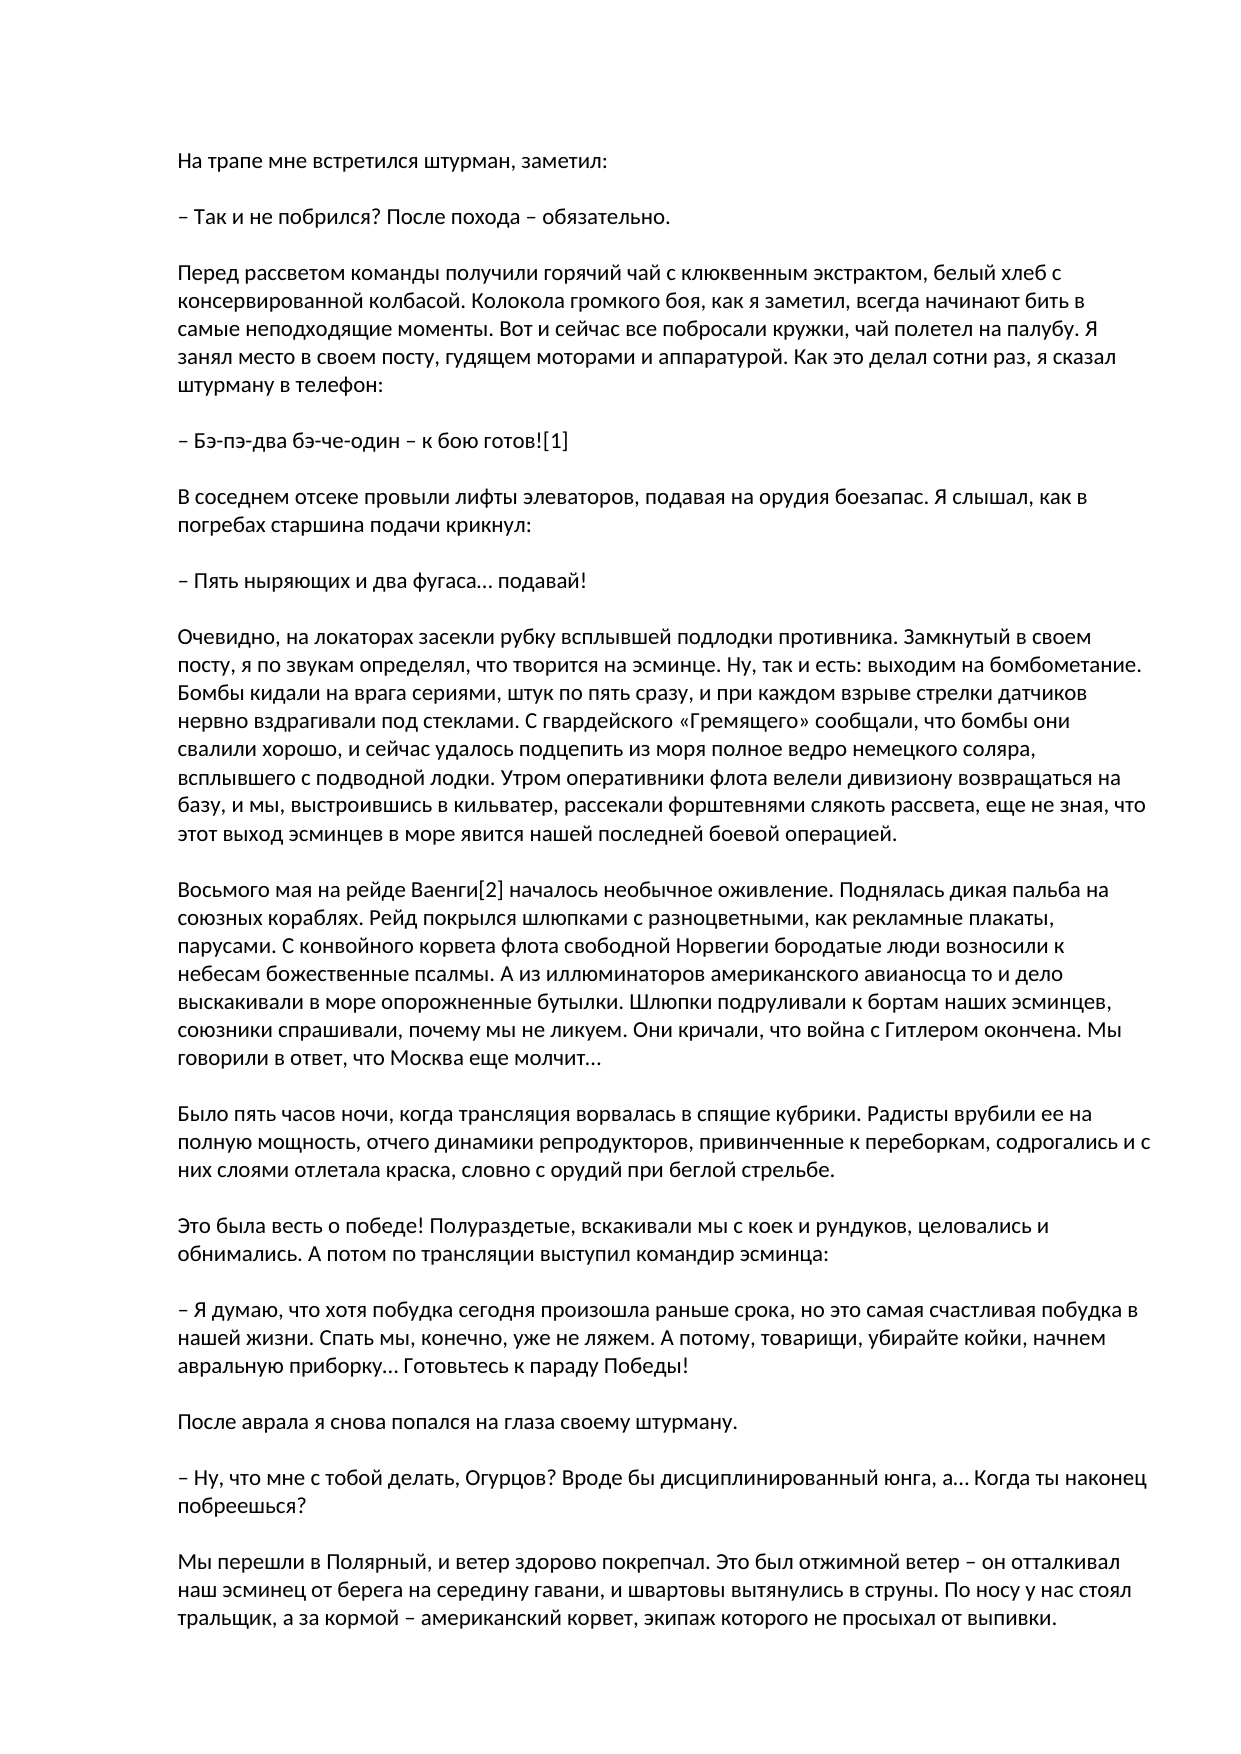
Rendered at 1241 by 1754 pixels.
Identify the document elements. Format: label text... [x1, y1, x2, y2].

text На трапе мне встретился штурман, заметил: [177, 146, 1152, 174]
text – Бэ-пэ-два бэ-че-один – к бою готов![1] [177, 426, 1152, 454]
text – Так и не побрился? После похода – обязательно. [177, 202, 1152, 230]
text Восьмого мая на рейде Ваенги[2] началось необычное оживление. Поднялась дикая пальба на союзных кораблях. Рейд покрылся шлюпками с разноцветными, как рекламные плакаты, парусами. С конвойного корвета флота свободной Норвегии бородатые люди возносили к небесам божественные псалмы. А из иллюминаторов американского авианосца то и дело выскакивали в море опорожненные бутылки. Шлюпки подруливали к бортам наших эсминцев, союзники спрашивали, почему мы не ликуем. Они кричали, что война с Гитлером окончена. Мы говорили в ответ, что Москва еще молчит… [177, 875, 1152, 1071]
text После аврала я снова попался на глаза своему штурману. [177, 1407, 1152, 1435]
text Перед рассветом команды получили горячий чай с клюквенным экстрактом, белый хлеб с консервированной колбасой. Колокола громкого боя, как я заметил, всегда начинают бить в самые неподходящие моменты. Вот и сейчас все побросали кружки, чай полетел на палубу. Я занял место в своем посту, гудящем моторами и аппаратурой. Как это делал сотни раз, я сказал штурману в телефон: [177, 258, 1152, 398]
text Это была весть о победе! Полураздетые, вскакивали мы с коек и рундуков, целовались и обнимались. А потом по трансляции выступил командир эсминца: [177, 1211, 1152, 1267]
text – Я думаю, что хотя побудка сегодня произошла раньше срока, но это самая счастливая побудка в нашей жизни. Спать мы, конечно, уже не ляжем. А потому, товарищи, убирайте койки, начнем авральную приборку… Готовьтесь к параду Победы! [177, 1295, 1152, 1379]
text Очевидно, на локаторах засекли рубку всплывшей подлодки противника. Замкнутый в своем посту, я по звукам определял, что творится на эсминце. Ну, так и есть: выходим на бомбометание. Бомбы кидали на врага сериями, штук по пять сразу, и при каждом взрыве стрелки датчиков нервно вздрагивали под стеклами. С гвардейского «Гремящего» сообщали, что бомбы они свалили хорошо, и сейчас удалось подцепить из моря полное ведро немецкого соляра, всплывшего с подводной лодки. Утром оперативники флота велели дивизиону возвращаться на базу, и мы, выстроившись в кильватер, рассекали форштевнями слякоть рассвета, еще не зная, что этот выход эсминцев в море явится нашей последней боевой операцией. [177, 622, 1152, 847]
text Мы перешли в Полярный, и ветер здорово покрепчал. Это был отжимной ветер – он отталкивал наш эсминец от берега на середину гавани, и швартовы вытянулись в струны. По носу у нас стоял тральщик, а за кормой – американский корвет, экипаж которого не просыхал от выпивки. [177, 1547, 1152, 1631]
text – Ну, что мне с тобой делать, Огурцов? Вроде бы дисциплинированный юнга, а… Когда ты наконец побреешься? [177, 1463, 1152, 1519]
text Было пять часов ночи, когда трансляция ворвалась в спящие кубрики. Радисты врубили ее на полную мощность, отчего динамики репродукторов, привинченные к переборкам, содрогались и с них слоями отлетала краска, словно с орудий при беглой стрельбе. [177, 1099, 1152, 1183]
text В соседнем отсеке провыли лифты элеваторов, подавая на орудия боезапас. Я слышал, как в погребах старшина подачи крикнул: [177, 482, 1152, 538]
text – Пять ныряющих и два фугаса… подавай! [177, 566, 1152, 594]
